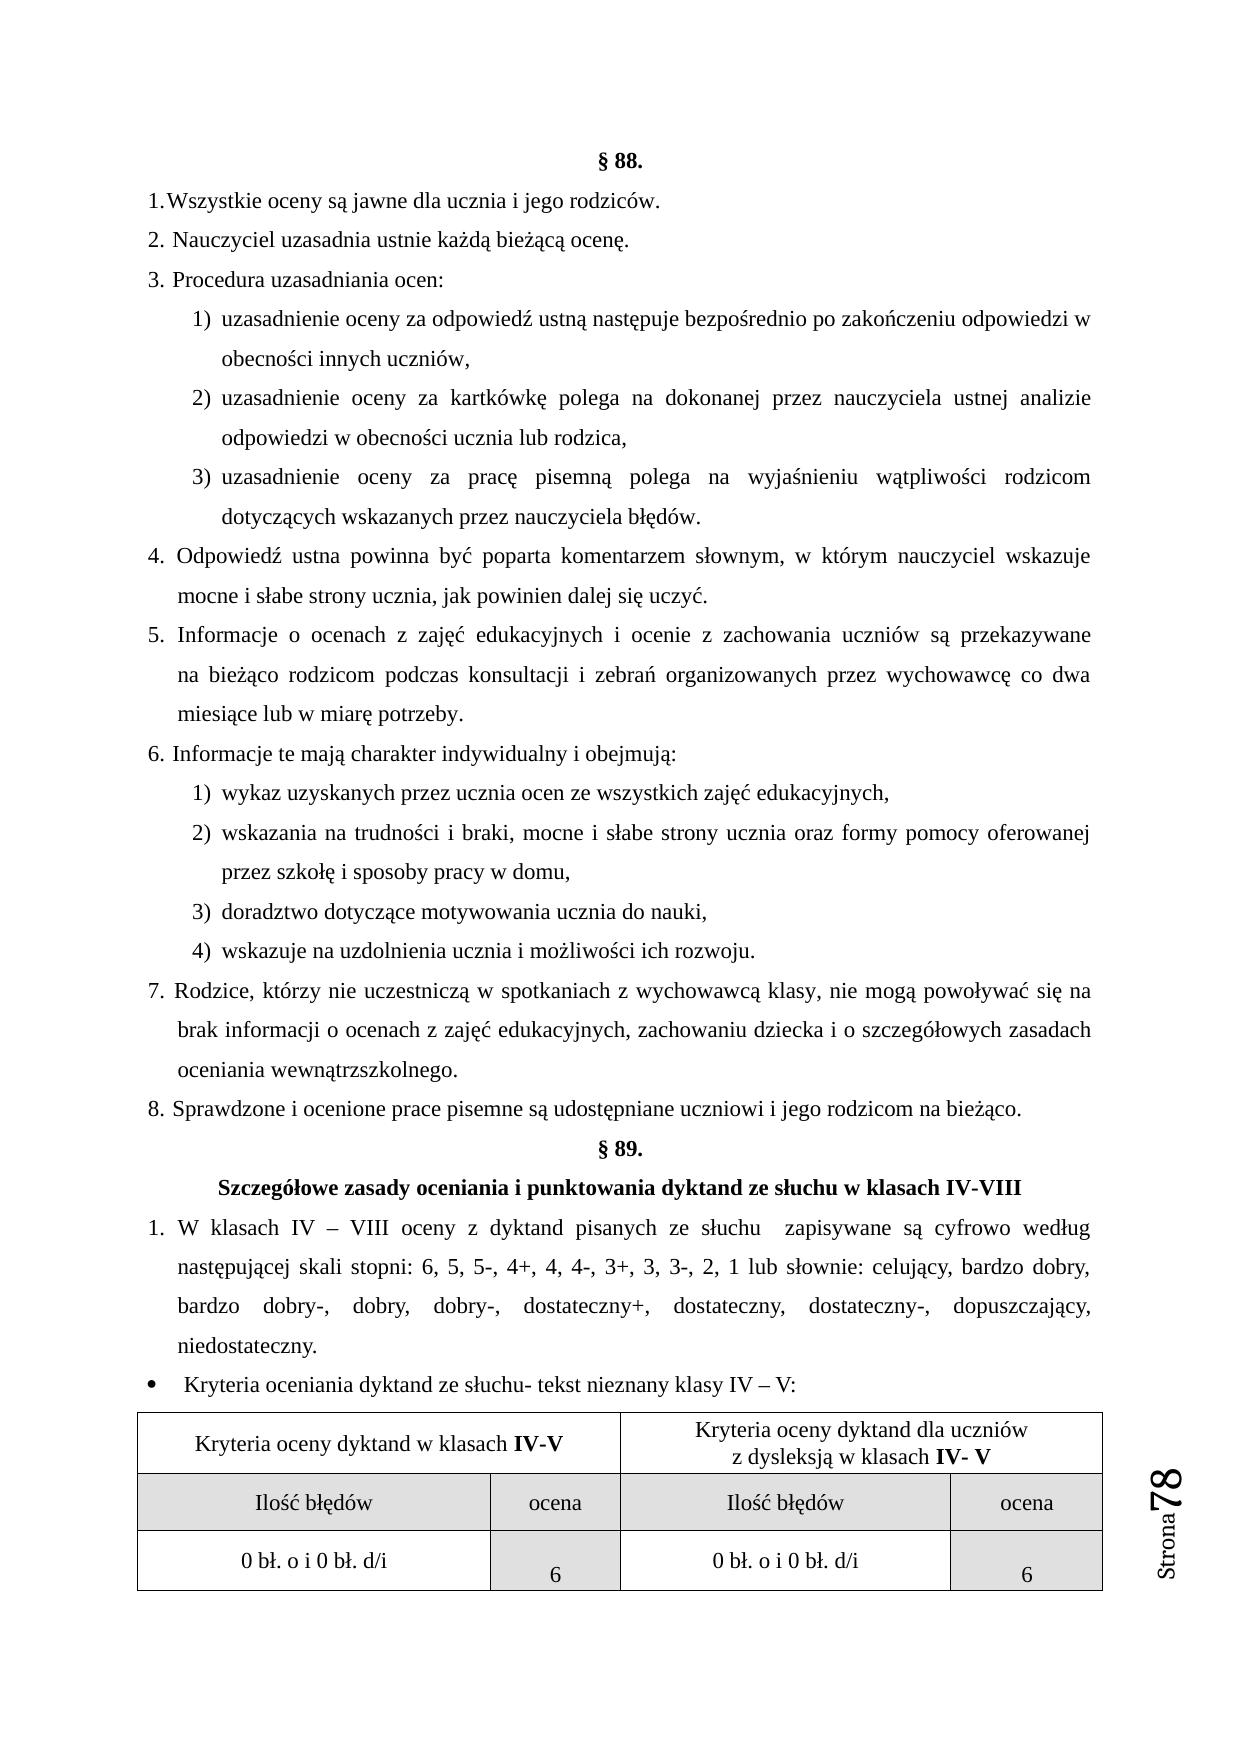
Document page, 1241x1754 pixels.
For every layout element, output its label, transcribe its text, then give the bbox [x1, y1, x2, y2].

list Informacje o ocenach z zajęć edukacyjnych i ocenie z zachowania uczniów są przekazywane na bieżąco rodzicom podczas konsultacji i zebrań organizowanych przez wychowawcę co dwa miesiące lub w miarę potrzeby. [148, 621, 1093, 727]
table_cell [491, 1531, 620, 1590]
list doradztwo dotyczące motywowania ucznia do nauki, [192, 898, 1093, 924]
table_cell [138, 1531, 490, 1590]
list Informacje te mają charakter indywidualny i obejmują: [148, 740, 1093, 766]
list Procedura uzasadniania ocen: [148, 266, 1093, 292]
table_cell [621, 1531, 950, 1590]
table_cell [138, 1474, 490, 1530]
list Kryteria oceniania dyktand ze słuchu- tekst nieznany klasy IV – V: [148, 1371, 1093, 1398]
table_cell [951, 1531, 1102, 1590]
list uzasadnienie oceny za odpowiedź ustną następuje bezpośrednio po zakończeniu odpowiedzi w obecności innych uczniów, [192, 306, 1093, 371]
list uzasadnienie oceny za kartkówkę polega na dokonanej przez nauczyciela ustnej analizie odpowiedzi w obecności ucznia lub rodzica, [192, 384, 1093, 450]
list Rodzice, którzy nie uczestniczą w spotkaniach z wychowawcą klasy, nie mogą powoływać się na brak informacji o ocenach z zajęć edukacyjnych, zachowaniu dziecka i o szczegółowych zasadach oceniania wewnątrzszkolnego. [148, 977, 1093, 1082]
list Nauczyciel uzasadnia ustnie każdą bieżącą ocenę. [148, 227, 1093, 253]
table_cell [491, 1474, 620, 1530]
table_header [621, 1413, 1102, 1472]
list wykaz uzyskanych przez ucznia ocen ze wszystkich zajęć edukacyjnych, [192, 779, 1093, 806]
text Szczegółowe zasady oceniania i punktowania dyktand ze słuchu w klasach IV-VIII [148, 1174, 1093, 1200]
text § 89. [148, 1134, 1093, 1161]
list uzasadnienie oceny za pracę pisemną polega na wyjaśnieniu wątpliwości rodzicom dotyczących wskazanych przez nauczyciela błędów. [192, 463, 1093, 529]
text § 88. [148, 148, 1093, 174]
list wskazania na trudności i braki, mocne i słabe strony ucznia oraz formy pomocy oferowanej przez szkołę i sposoby pracy w domu, [192, 819, 1093, 884]
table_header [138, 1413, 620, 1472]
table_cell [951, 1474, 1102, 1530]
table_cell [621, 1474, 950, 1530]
list Sprawdzone i ocenione prace pisemne są udostępniane uczniowi i jego rodzicom na bieżąco. [148, 1095, 1093, 1121]
list wskazuje na uzdolnienia ucznia i możliwości ich rozwoju. [192, 937, 1093, 963]
list Wszystkie oceny są jawne dla ucznia i jego rodziców. [148, 187, 1093, 213]
list W klasach IV – VIII oceny z dyktand pisanych ze słuchu zapisywane są cyfrowo według następującej skali stopni: 6, 5, 5-, 4+, 4, 4-, 3+, 3, 3-, 2, 1 lub słownie: celujący, bardzo dobry, bardzo dobry-, dobry, dobry-, dostateczny+, dostateczny, dostateczny-, dopuszczający, niedostateczny. [148, 1213, 1093, 1358]
list Odpowiedź ustna powinna być poparta komentarzem słownym, w którym nauczyciel wskazuje mocne i słabe strony ucznia, jak powinien dalej się uczyć. [148, 542, 1093, 608]
